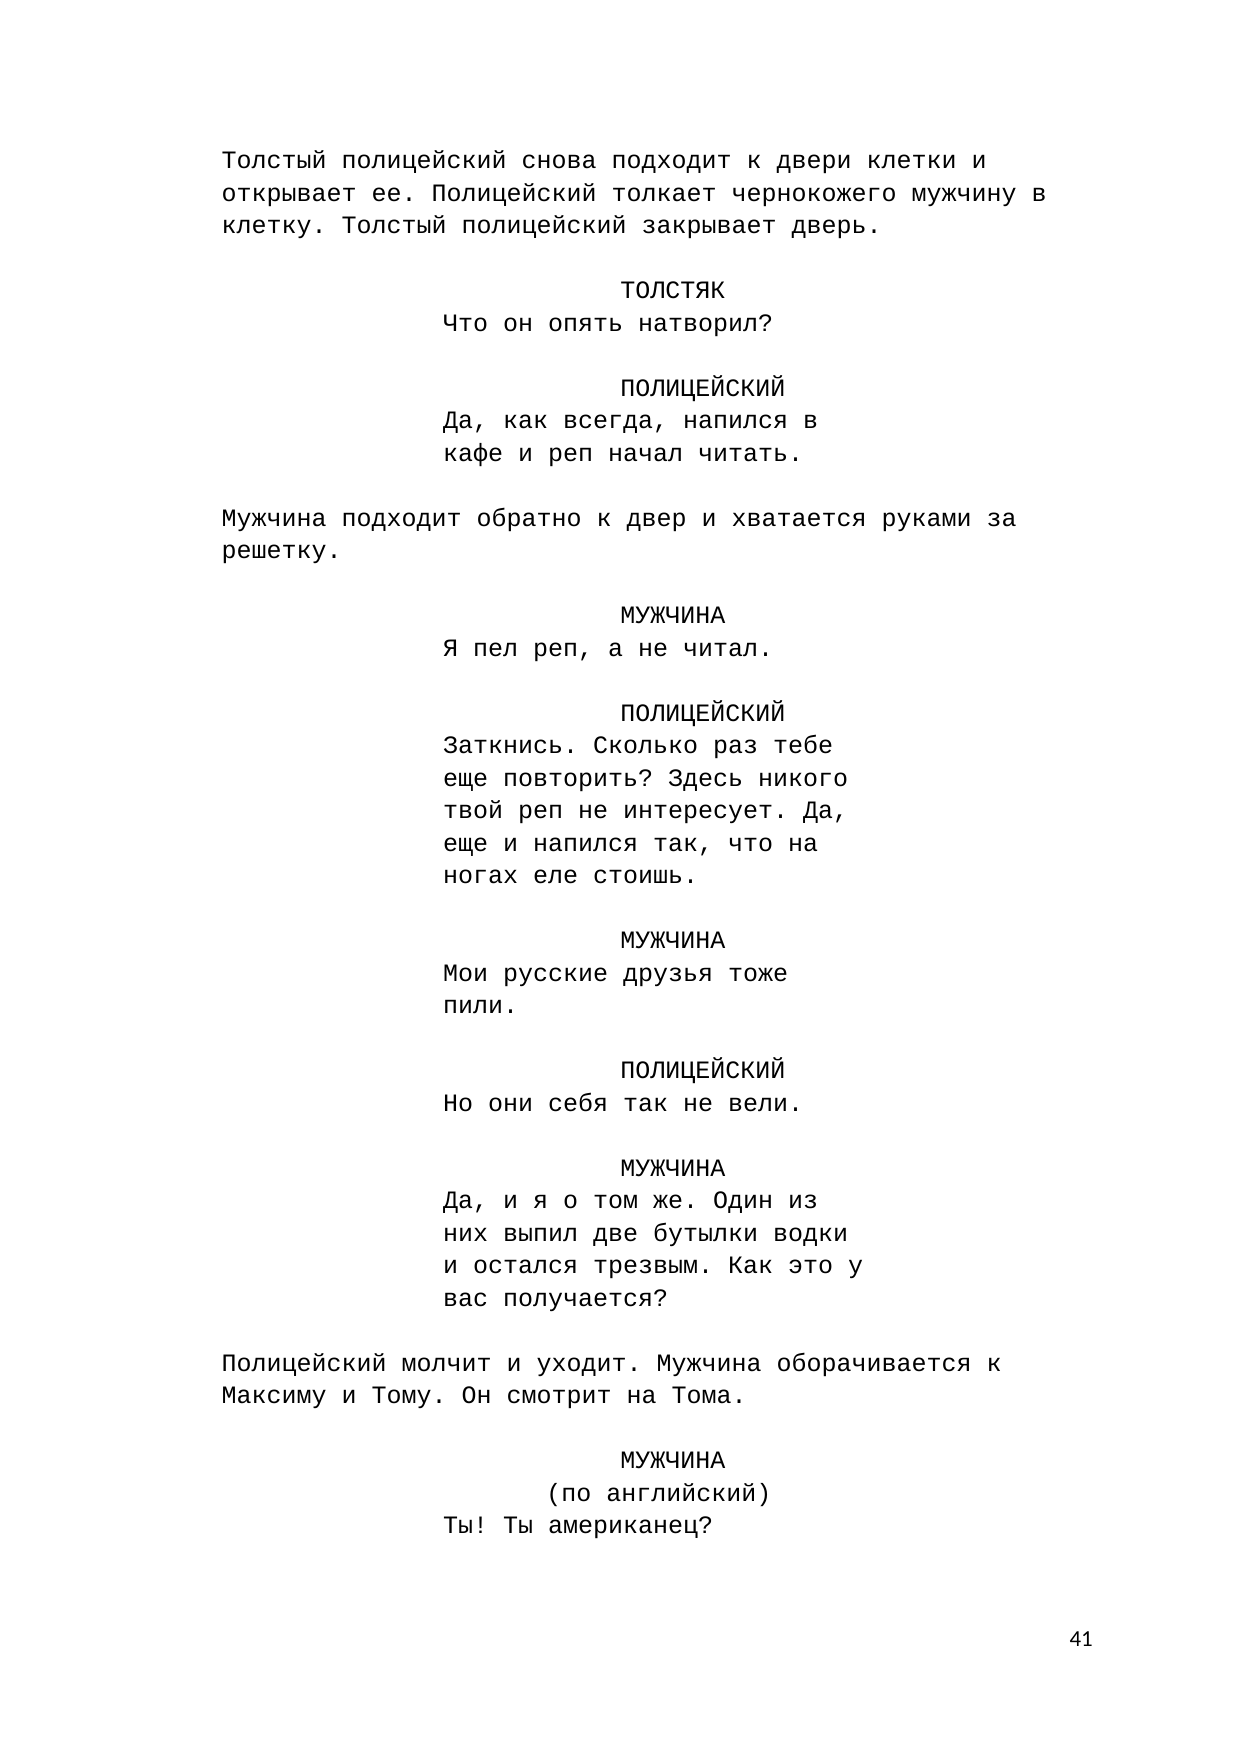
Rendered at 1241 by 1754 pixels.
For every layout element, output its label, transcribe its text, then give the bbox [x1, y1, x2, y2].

text Что он опять натворил? [443, 310, 871, 338]
text ТОЛСТЯК [620, 278, 1092, 306]
text (по английский) [546, 1480, 827, 1508]
text Мужчина подходит обратно к двер и хватается руками за решетку. [221, 505, 1092, 566]
text Полицейский молчит и уходит. Мужчина оборачивается к Максиму и Тому. Он смотрит на Тома. [221, 1350, 1092, 1411]
text Мои русские друзья тоже пили. [443, 960, 871, 1021]
text Ты! Ты американец? [443, 1513, 871, 1541]
text ПОЛИЦЕЙСКИЙ [620, 375, 1092, 403]
text Да, как всегда, напился в кафе и реп начал читать. [443, 408, 871, 468]
text Но они себя так не вели. [443, 1090, 871, 1118]
text ПОЛИЦЕЙСКИЙ [620, 700, 1092, 728]
text Заткнись. Сколько раз тебе еще повторить? Здесь никого твой реп не интересует. Да, еще и напился так, что на ногах еле стоишь. [443, 733, 871, 891]
text Да, и я о том же. Один из них выпил две бутылки водки и остался трезвым. Как это у вас получается? [443, 1188, 871, 1313]
text МУЖЧИНА [620, 603, 1092, 631]
text Я пел реп, а не читал. [443, 635, 871, 663]
text Толстый полицейский снова подходит к двери клетки и открывает ее. Полицейский толкает чернокожего мужчину в клетку. Толстый полицейский закрывает дверь. [221, 148, 1092, 241]
text МУЖЧИНА [620, 1155, 1092, 1183]
text ПОЛИЦЕЙСКИЙ [620, 1058, 1092, 1086]
text МУЖЧИНА [620, 928, 1092, 956]
text МУЖЧИНА [620, 1448, 1092, 1476]
